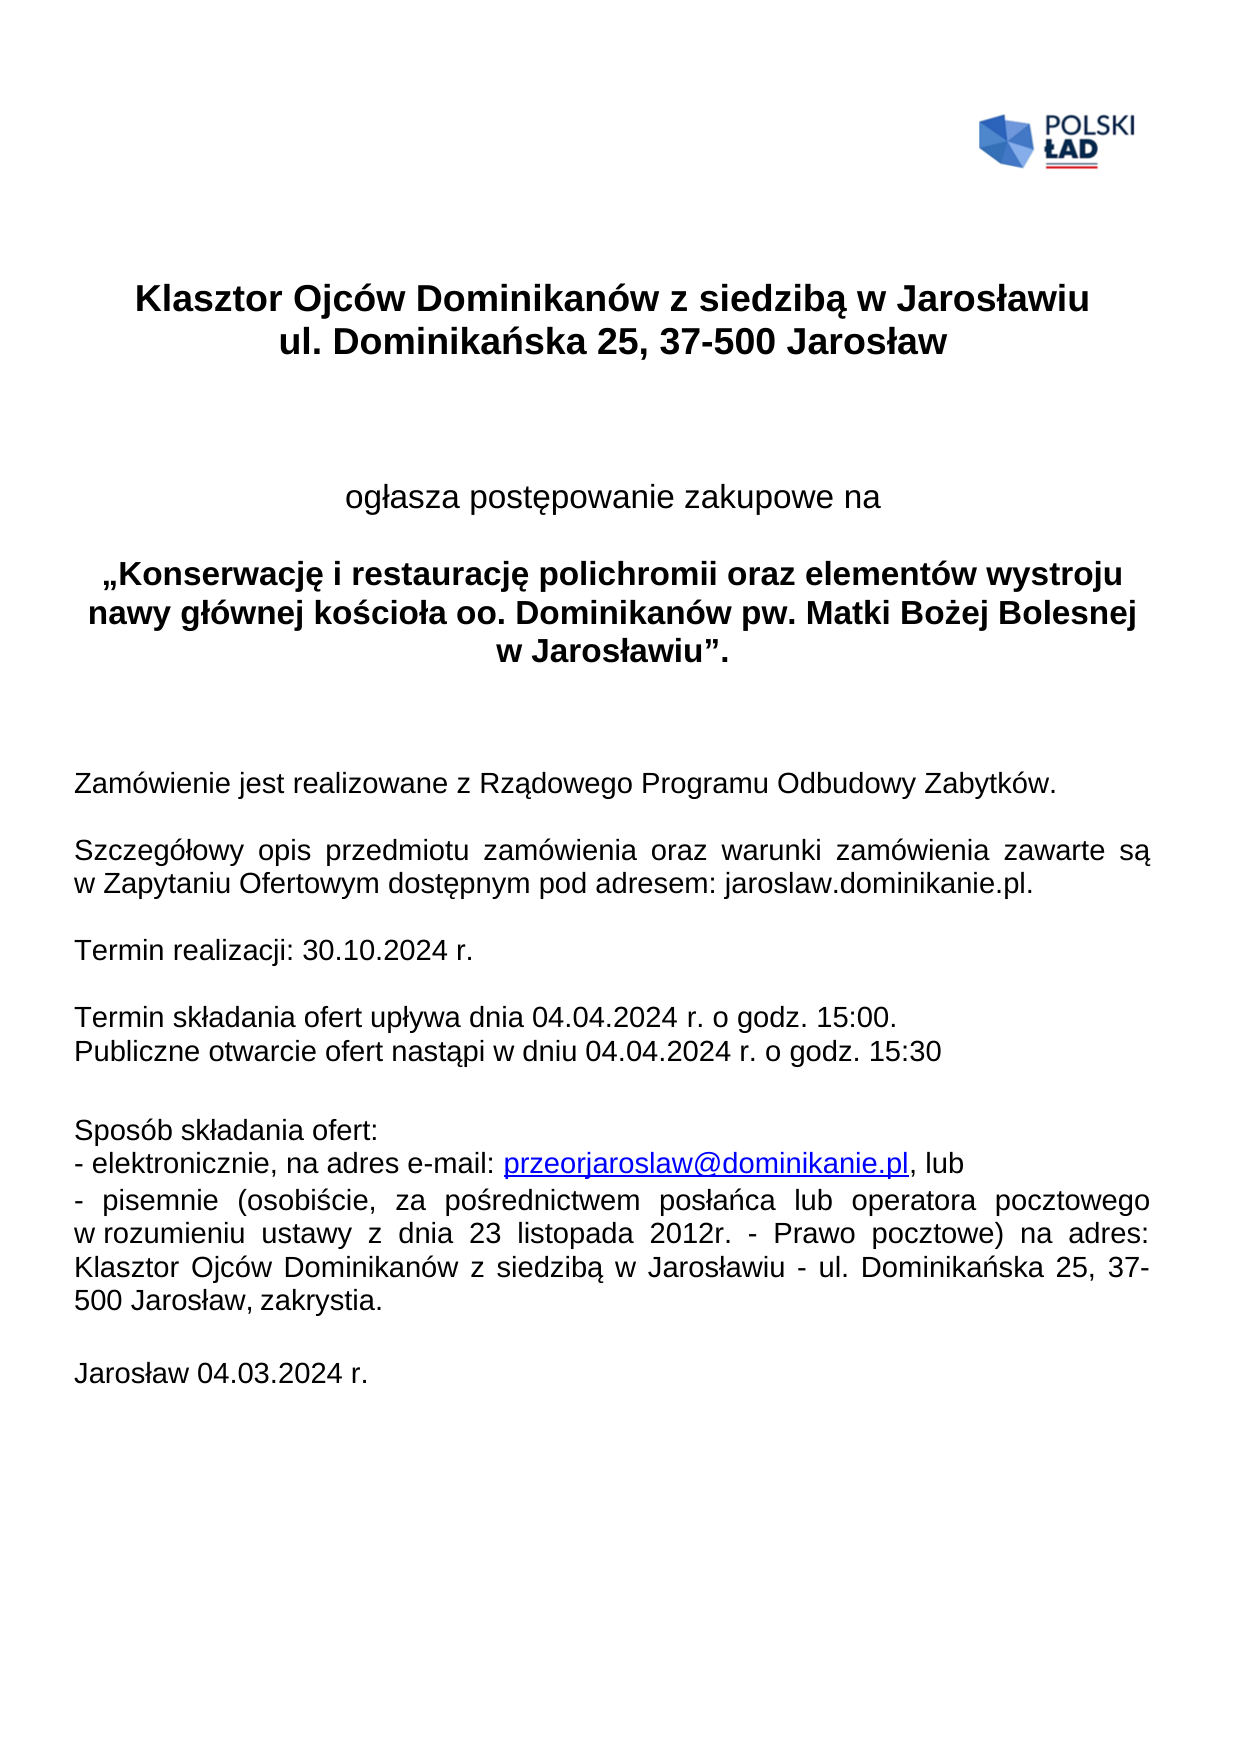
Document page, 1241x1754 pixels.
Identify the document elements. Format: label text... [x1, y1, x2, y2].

picture [949, 73, 1152, 190]
text Termin składania ofert upływa dnia 04.04.2024 r. o godz. 15:00. [74, 1000, 1152, 1034]
text Publiczne otwarcie ofert nastąpi w dniu 04.04.2024 r. o godz. 15:30 [74, 1034, 1152, 1067]
text - pisemnie (osobiście, za pośrednictwem posłańca lub operatora pocztowego w rozumieniu ustawy z dnia 23 listopada 2012r. - Prawo pocztowe) na adres: Klasztor Ojców Dominikanów z siedzibą w Jarosławiu - ul. Dominikańska 25, 37-500 Jarosław, zakrystia. [57, 1177, 1168, 1321]
text Sposób składania ofert: [57, 1107, 1168, 1146]
text Termin realizacji: 30.10.2024 r. [74, 933, 1152, 967]
text Jarosław 04.03.2024 r. [74, 1356, 1152, 1389]
text „Konserwację i restaurację polichromii oraz elementów wystroju nawy głównej kościoła oo. Dominikanów pw. Matki Bożej Bolesnej w Jarosławiu”. [74, 554, 1152, 670]
text Szczegółowy opis przedmiotu zamówienia oraz warunki zamówienia zawarte są w Zapytaniu Ofertowym dostępnym pod adresem: jaroslaw.dominikanie.pl. [74, 833, 1152, 900]
text - elektronicznie, na adres e-mail: przeorjaroslaw@dominikanie.pl, lub [74, 1146, 1152, 1177]
text ul. Dominikańska 25, 37-500 Jarosław [74, 319, 1152, 362]
text Klasztor Ojców Dominikanów z siedzibą w Jarosławiu [74, 276, 1152, 319]
text ogłasza postępowanie zakupowe na [74, 478, 1152, 516]
text Zamówienie jest realizowane z Rządowego Programu Odbudowy Zabytków. [74, 766, 1152, 799]
